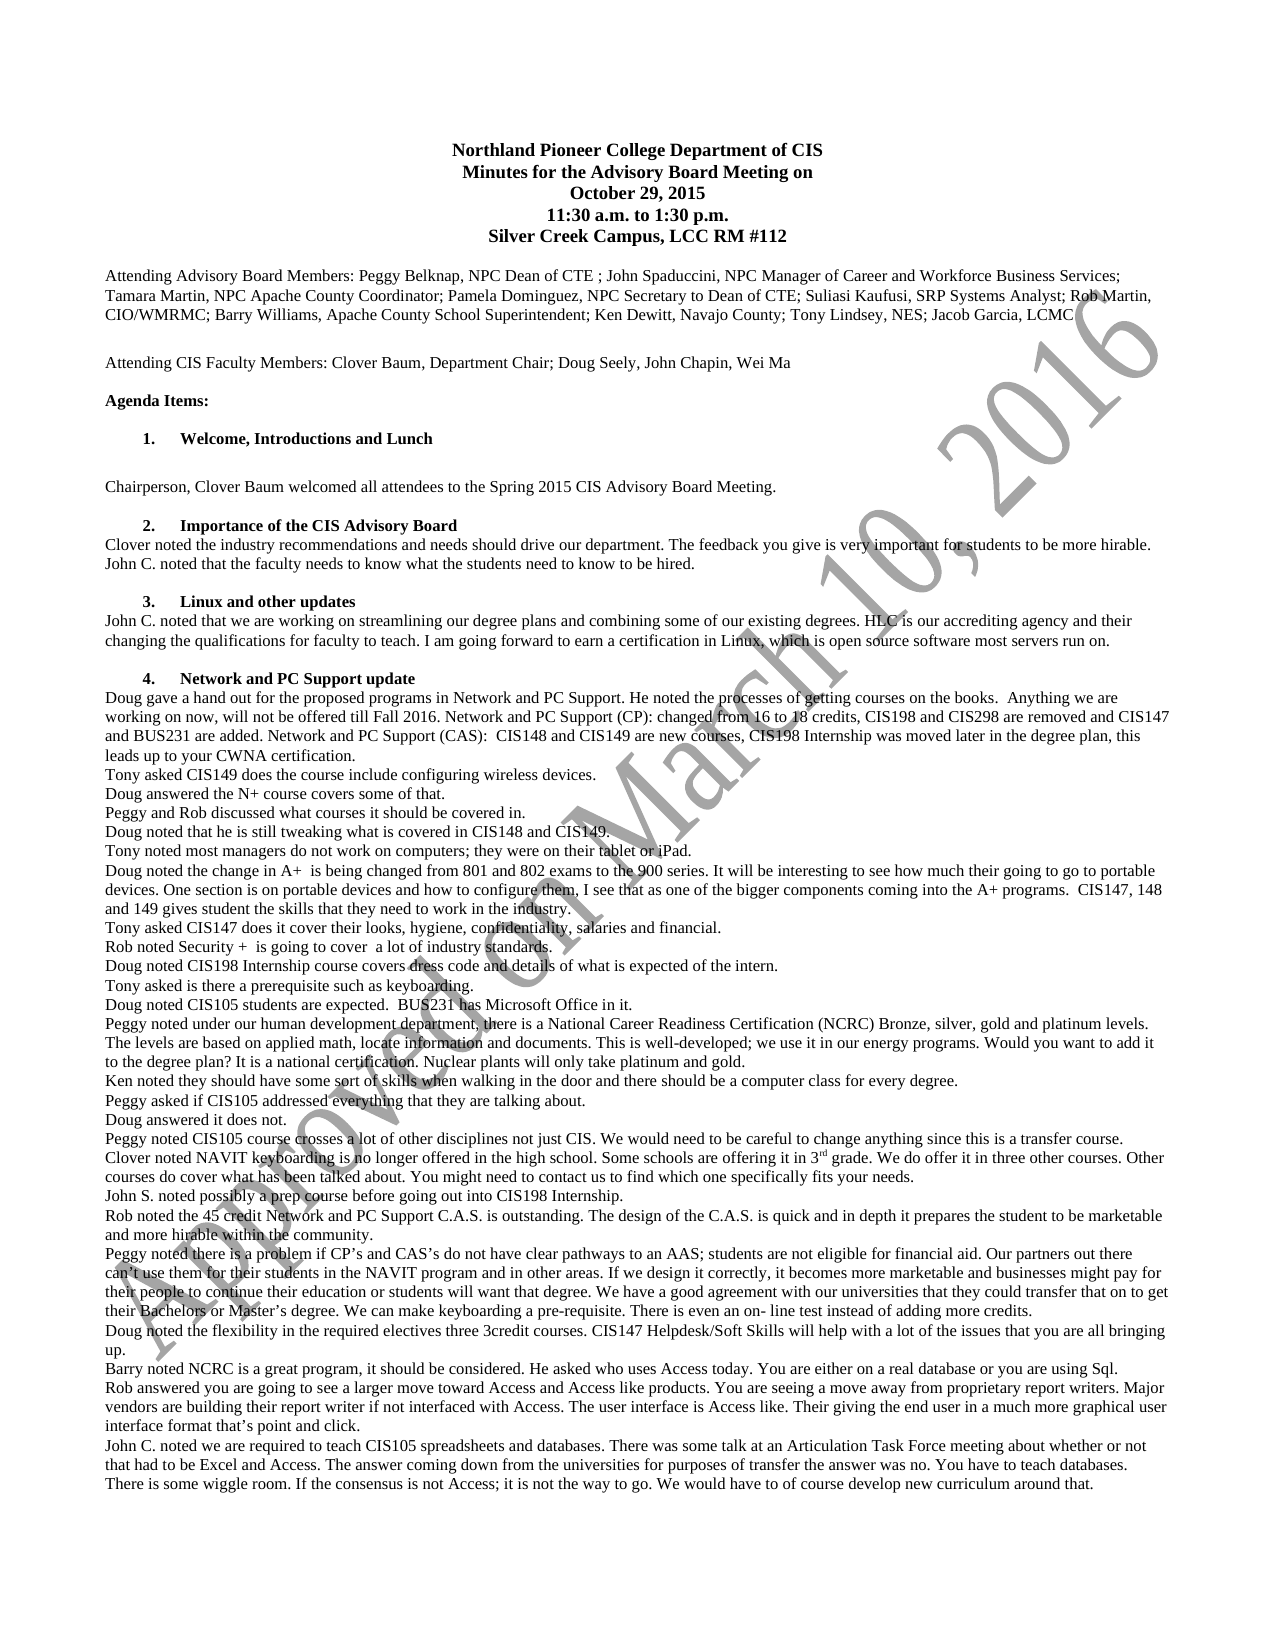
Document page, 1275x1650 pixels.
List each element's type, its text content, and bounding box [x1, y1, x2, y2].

text Tony noted most managers do not work on computers; they were on their tablet or iPad. [105, 841, 1170, 860]
list Network and PC Support update [142, 669, 1170, 688]
text Peggy asked if CIS105 addressed everything that they are talking about. [105, 1090, 1170, 1109]
text Peggy noted under our human development department, there is a National Career Readiness Certification (NCRC) Bronze, silver, gold and platinum levels. The levels are based on applied math, locate information and documents. This is well-developed; we use it in our energy programs. Would you want to add it to the degree plan? It is a national certification. Nuclear plants will only take platinum and gold. [105, 1014, 1170, 1071]
text Attending CIS Faculty Members: Clover Baum, Department Chair; Doug Seely, John Chapin, Wei Ma [105, 352, 1170, 372]
text John S. noted possibly a prep course before going out into CIS198 Internship. [105, 1186, 1170, 1205]
text Rob noted Security + is going to cover a lot of industry standards. [105, 937, 1170, 956]
text John C. noted we are required to teach CIS105 spreadsheets and databases. There was some talk at an Articulation Task Force meeting about whether or not that had to be Excel and Access. The answer coming down from the universities for purposes of transfer the answer was no. You have to teach databases. There is some wiggle room. If the consensus is not Access; it is not the way to go. We would have to of course develop new curriculum around that. [105, 1435, 1170, 1493]
list Welcome, Introductions and Lunch [142, 429, 1170, 448]
text Clover noted NAVIT keyboarding is no longer offered in the high school. Some schools are offering it in 3rd grade. We do offer it in three other courses. Other courses do cover what has been talked about. You might need to contact us to find which one specifically fits your needs. [105, 1148, 1170, 1186]
text Tony asked CIS149 does the course include configuring wireless devices. [105, 764, 1170, 784]
text Rob answered you are going to see a larger move toward Access and Access like products. You are seeing a move away from proprietary report writers. Major vendors are building their report writer if not interfaced with Access. The user interface is Access like. Their giving the end user in a much more graphical user interface format that’s point and click. [105, 1378, 1170, 1435]
text Tony asked is there a prerequisite such as keyboarding. [105, 975, 1170, 994]
list Linux and other updates [142, 592, 1170, 611]
text Doug noted the change in A+ is being changed from 801 and 802 exams to the 900 series. It will be interesting to see how much their going to go to portable devices. One section is on portable devices and how to configure them, I see that as one of the bigger components coming into the A+ programs. CIS147, 148 and 149 gives student the skills that they need to work in the industry. [105, 860, 1170, 918]
text Peggy noted there is a problem if CP’s and CAS’s do not have clear pathways to an AAS; students are not eligible for financial aid. Our partners out there can’t use them for their students in the NAVIT program and in other areas. If we design it correctly, it becomes more marketable and businesses might pay for their people to continue their education or students will want that degree. We have a good agreement with our universities that they could transfer that on to get their Bachelors or Master’s degree. We can make keyboarding a pre-requisite. There is even an on- line test instead of adding more credits. [105, 1244, 1170, 1320]
text Doug noted CIS198 Internship course covers dress code and details of what is expected of the intern. [105, 956, 1170, 975]
text Silver Creek Campus, LCC RM #112 [105, 225, 1170, 247]
text Attending Advisory Board Members: Peggy Belknap, NPC Dean of CTE ; John Spaduccini, NPC Manager of Career and Workforce Business Services; Tamara Martin, NPC Apache County Coordinator; Pamela Dominguez, NPC Secretary to Dean of CTE; Suliasi Kaufusi, SRP Systems Analyst; Rob Martin, CIO/WMRMC; Barry Williams, Apache County School Superintendent; Ken Dewitt, Navajo County; Tony Lindsey, NES; Jacob Garcia, LCMC [105, 266, 1170, 324]
text Peggy and Rob discussed what courses it should be covered in. [105, 803, 1170, 822]
text Doug noted CIS105 students are expected. BUS231 has Microsoft Office in it. [105, 994, 1170, 1014]
text Tony asked CIS147 does it cover their looks, hygiene, confidentiality, salaries and financial. [105, 918, 1170, 937]
text Agenda Items: [105, 391, 1170, 410]
text Peggy noted CIS105 course crosses a lot of other disciplines not just CIS. We would need to be careful to change anything since this is a transfer course. [105, 1129, 1170, 1148]
text Northland Pioneer College Department of CIS [105, 139, 1170, 161]
text October 29, 2015 [105, 182, 1170, 204]
text John C. noted that we are working on streamlining our degree plans and combining some of our existing degrees. HLC is our accrediting agency and their changing the qualifications for faculty to teach. I am going forward to earn a certification in Linux, which is open source software most servers run on. [105, 611, 1170, 649]
text Doug answered the N+ course covers some of that. [105, 784, 1170, 803]
text Rob noted the 45 credit Network and PC Support C.A.S. is outstanding. The design of the C.A.S. is quick and in depth it prepares the student to be marketable and more hirable within the community. [105, 1205, 1170, 1244]
list Importance of the CIS Advisory Board [142, 515, 1170, 534]
text Minutes for the Advisory Board Meeting on [105, 161, 1170, 182]
text Doug noted that he is still tweaking what is covered in CIS148 and CIS149. [105, 822, 1170, 841]
text Doug gave a hand out for the proposed programs in Network and PC Support. He noted the processes of getting courses on the books. Anything we are working on now, will not be offered till Fall 2016. Network and PC Support (CP): changed from 16 to 18 credits, CIS198 and CIS298 are removed and CIS147 and BUS231 are added. Network and PC Support (CAS): CIS148 and CIS149 are new courses, CIS198 Internship was moved later in the degree plan, this leads up to your CWNA certification. [105, 688, 1170, 764]
text Chairperson, Clover Baum welcomed all attendees to the Spring 2015 CIS Advisory Board Meeting. [105, 477, 1170, 496]
text Clover noted the industry recommendations and needs should drive our department. The feedback you give is very important for students to be more hirable. [105, 534, 1170, 554]
text John C. noted that the faculty needs to know what the students need to know to be hired. [105, 554, 1170, 573]
text Ken noted they should have some sort of skills when walking in the door and there should be a computer class for every degree. [105, 1071, 1170, 1090]
text 11:30 a.m. to 1:30 p.m. [105, 204, 1170, 225]
text Doug noted the flexibility in the required electives three 3credit courses. CIS147 Helpdesk/Soft Skills will help with a lot of the issues that you are all bringing up. [105, 1320, 1170, 1359]
text Doug answered it does not. [105, 1109, 1170, 1129]
text Barry noted NCRC is a great program, it should be considered. He asked who uses Access today. You are either on a real database or you are using Sql. [105, 1359, 1170, 1378]
